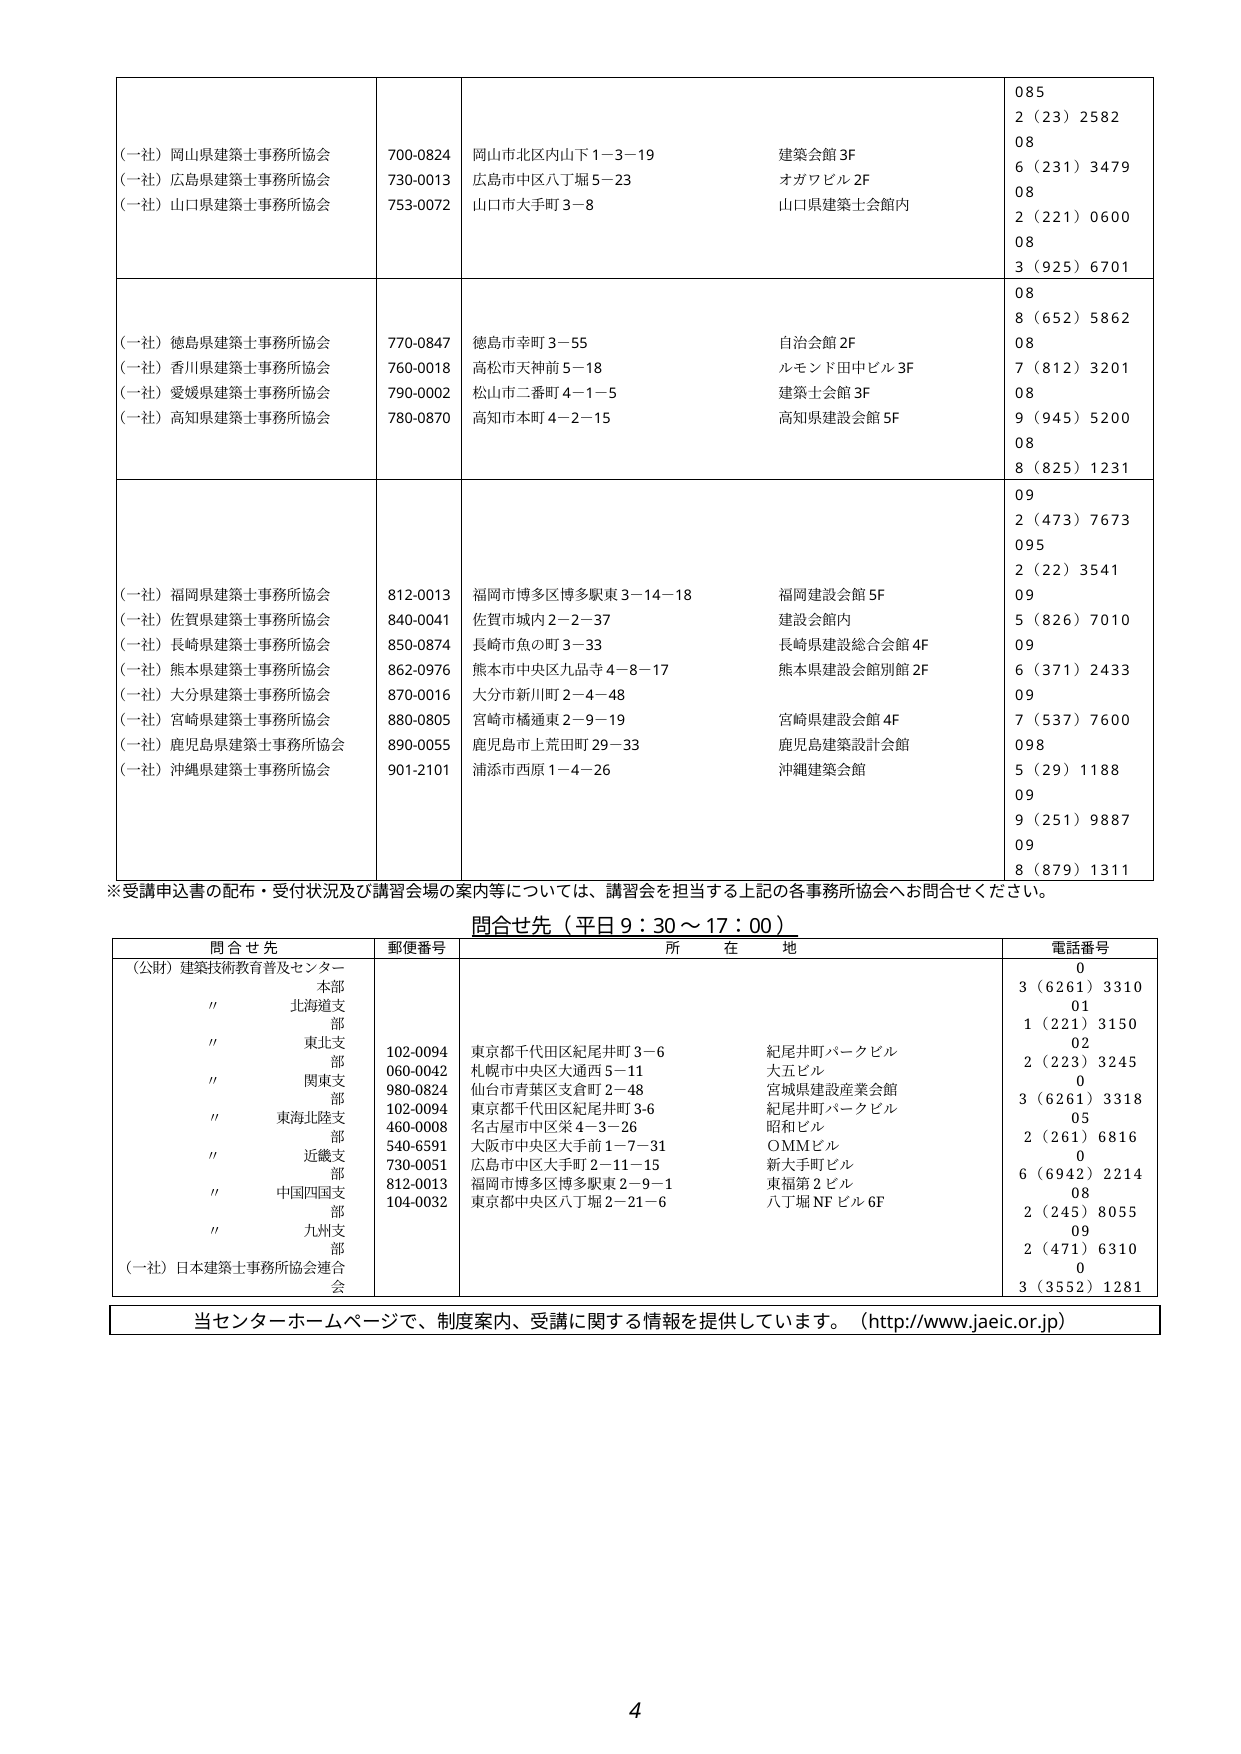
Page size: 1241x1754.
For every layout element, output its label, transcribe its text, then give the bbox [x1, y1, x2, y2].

table_cell 自治会館2F ルモンド田中ビル3F 建築士会館3F 高知県建設会館5F [768, 279, 1004, 479]
table_cell 092（473）7673 0952（22）3541 095（826）7010 096（371）2433 097（537）7600 0985（29）1188 099（251）9887 098（879）1311 [1005, 480, 1153, 880]
table_cell 03（6261）3310 011（221）3150 022（223）3245 03（6261）3318 052（261）6816 06（6942）2214 082（245）8055 092（471）6310 03（3552）1281 [1003, 959, 1157, 1296]
table_cell 東京都千代田区紀尾井町3－6 札幌市中央区大通西5－11 仙台市青葉区支倉町2－48 東京都千代田区紀尾井町3-6 名古屋市中区栄4－3－26 大阪市中央区大手前1－7－31 広島市中区大手町2－11－15 福岡市博多区博多駅東2－9－1 東京都中央区八丁堀2－21－6 [460, 959, 755, 1296]
table_cell 福岡市博多区博多駅東3－14－18 佐賀市城内2－2－37 長崎市魚の町3－33 熊本市中央区九品寺4－8－17 大分市新川町2－4－48 宮崎市橘通東2－9－19 鹿児島市上荒田町29－33 浦添市西原1－4－26 [462, 480, 768, 880]
table_cell 770-0847 760-0018 790-0002 780-0870 [377, 279, 461, 479]
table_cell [1005, 78, 1153, 278]
table_header 電話番号 [1003, 939, 1157, 957]
text ※受講申込書の配布・受付状況及び講習会場の案内等については、講習会を担当する上記の各事務所協会へお問合せください。 [89, 881, 1181, 902]
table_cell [768, 78, 1004, 278]
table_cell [377, 78, 461, 278]
table_header 当センターホームページで、制度案内、受講に関する情報を提供しています。（http://www.jaeic.or.jp） [111, 1306, 1159, 1334]
table_header 郵便番号 [375, 939, 459, 957]
table_cell （一社）福岡県建築士事務所協会 （一社）佐賀県建築士事務所協会 （一社）長崎県建築士事務所協会 （一社）熊本県建築士事務所協会 （一社）大分県建築士事務所協会 （一社）宮崎県建築士事務所協会 （一社）鹿児島県建築士事務所協会 （一社）沖縄県建築士事務所協会 [117, 480, 376, 880]
table_cell （一社）徳島県建築士事務所協会 （一社）香川県建築士事務所協会 （一社）愛媛県建築士事務所協会 （一社）高知県建築士事務所協会 [117, 279, 376, 479]
table_header 問 合 せ 先 [113, 939, 374, 957]
table_cell 福岡建設会館5F 建設会館内 長崎県建設総合会館4F 熊本県建設会館別館2F 宮崎県建設会館4F 鹿児島建築設計会館 沖縄建築会館 [768, 480, 1004, 880]
table_cell 102-0094 060-0042 980-0824 102-0094 460-0008 540-6591 730-0051 812-0013 104-0032 [375, 959, 459, 1296]
table_cell （公財）建築技術教育普及センター本部 〃 北海道支部 〃 東北支部 〃 関東支部 〃 東海北陸支部 〃 近畿支部 〃 中国四国支部 〃 九州支部 （一社）日本建築士事務所協会連合会 [113, 959, 374, 1296]
table_header 所 在 地 [460, 939, 1002, 957]
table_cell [462, 78, 768, 278]
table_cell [117, 78, 376, 278]
table_cell 088（652）5862 087（812）3201 089（945）5200 088（825）1231 [1005, 279, 1153, 479]
table_cell 徳島市幸町3－55 高松市天神前5－18 松山市二番町4－1－5 高知市本町4－2－15 [462, 279, 768, 479]
text 問合せ先（ 平日 9：30 ～ 17：00 ） [89, 917, 1181, 938]
table_cell 812-0013 840-0041 850-0874 862-0976 870-0016 880-0805 890-0055 901-2101 [377, 480, 461, 880]
table_cell 紀尾井町パークビル 大五ビル 宮城県建設産業会館 紀尾井町パークビル 昭和ビル ＯＭＭビル 新大手町ビル 東福第2ビル 八丁堀NFビル6F [755, 959, 1002, 1296]
